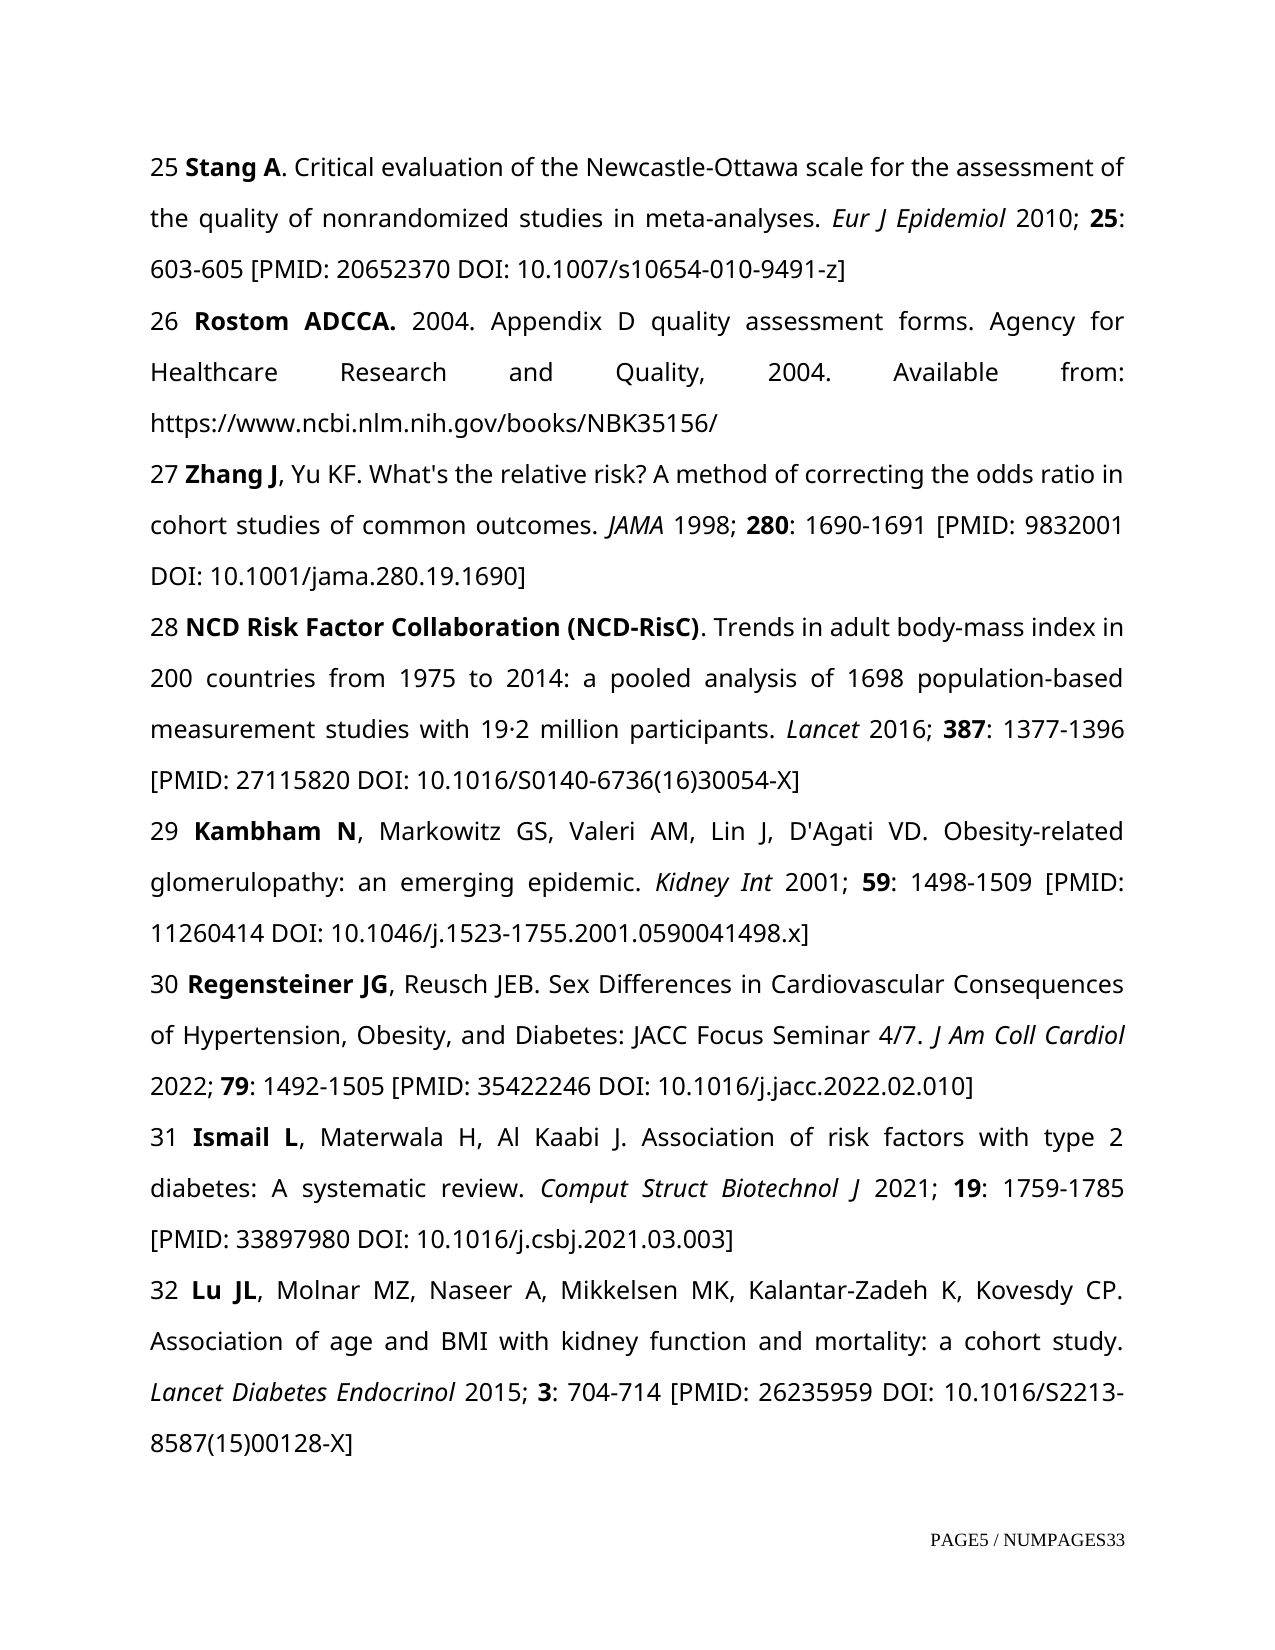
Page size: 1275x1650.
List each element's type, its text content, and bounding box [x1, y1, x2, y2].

text 25 Stang A. Critical evaluation of the Newcastle-Ottawa scale for the assessment of the quality of nonrandomized studies in meta-analyses. Eur J Epidemiol 2010; 25: 603-605 [PMID: 20652370 DOI: 10.1007/s10654-010-9491-z] [150, 150, 1125, 286]
text 30 Regensteiner JG, Reusch JEB. Sex Differences in Cardiovascular Consequences of Hypertension, Obesity, and Diabetes: JACC Focus Seminar 4/7. J Am Coll Cardiol 2022; 79: 1492-1505 [PMID: 35422246 DOI: 10.1016/j.jacc.2022.02.010] [150, 967, 1125, 1103]
text 29 Kambham N, Markowitz GS, Valeri AM, Lin J, D'Agati VD. Obesity-related glomerulopathy: an emerging epidemic. Kidney Int 2001; 59: 1498-1509 [PMID: 11260414 DOI: 10.1046/j.1523-1755.2001.0590041498.x] [150, 813, 1125, 950]
text 26 Rostom ADCCA. 2004. Appendix D quality assessment forms. Agency for Healthcare Research and Quality, 2004. Available from: https://www.ncbi.nlm.nih.gov/books/NBK35156/ [150, 303, 1125, 439]
text 32 Lu JL, Molnar MZ, Naseer A, Mikkelsen MK, Kalantar-Zadeh K, Kovesdy CP. Association of age and BMI with kidney function and mortality: a cohort study. Lancet Diabetes Endocrinol 2015; 3: 704-714 [PMID: 26235959 DOI: 10.1016/S2213-8587(15)00128-X] [150, 1273, 1125, 1460]
text 27 Zhang J, Yu KF. What's the relative risk? A method of correcting the odds ratio in cohort studies of common outcomes. JAMA 1998; 280: 1690-1691 [PMID: 9832001 DOI: 10.1001/jama.280.19.1690] [150, 456, 1125, 592]
text 31 Ismail L, Materwala H, Al Kaabi J. Association of risk factors with type 2 diabetes: A systematic review. Comput Struct Biotechnol J 2021; 19: 1759-1785 [PMID: 33897980 DOI: 10.1016/j.csbj.2021.03.003] [150, 1120, 1125, 1256]
text 28 NCD Risk Factor Collaboration (NCD-RisC). Trends in adult body-mass index in 200 countries from 1975 to 2014: a pooled analysis of 1698 population-based measurement studies with 19·2 million participants. Lancet 2016; 387: 1377-1396 [PMID: 27115820 DOI: 10.1016/S0140-6736(16)30054-X] [150, 609, 1125, 797]
